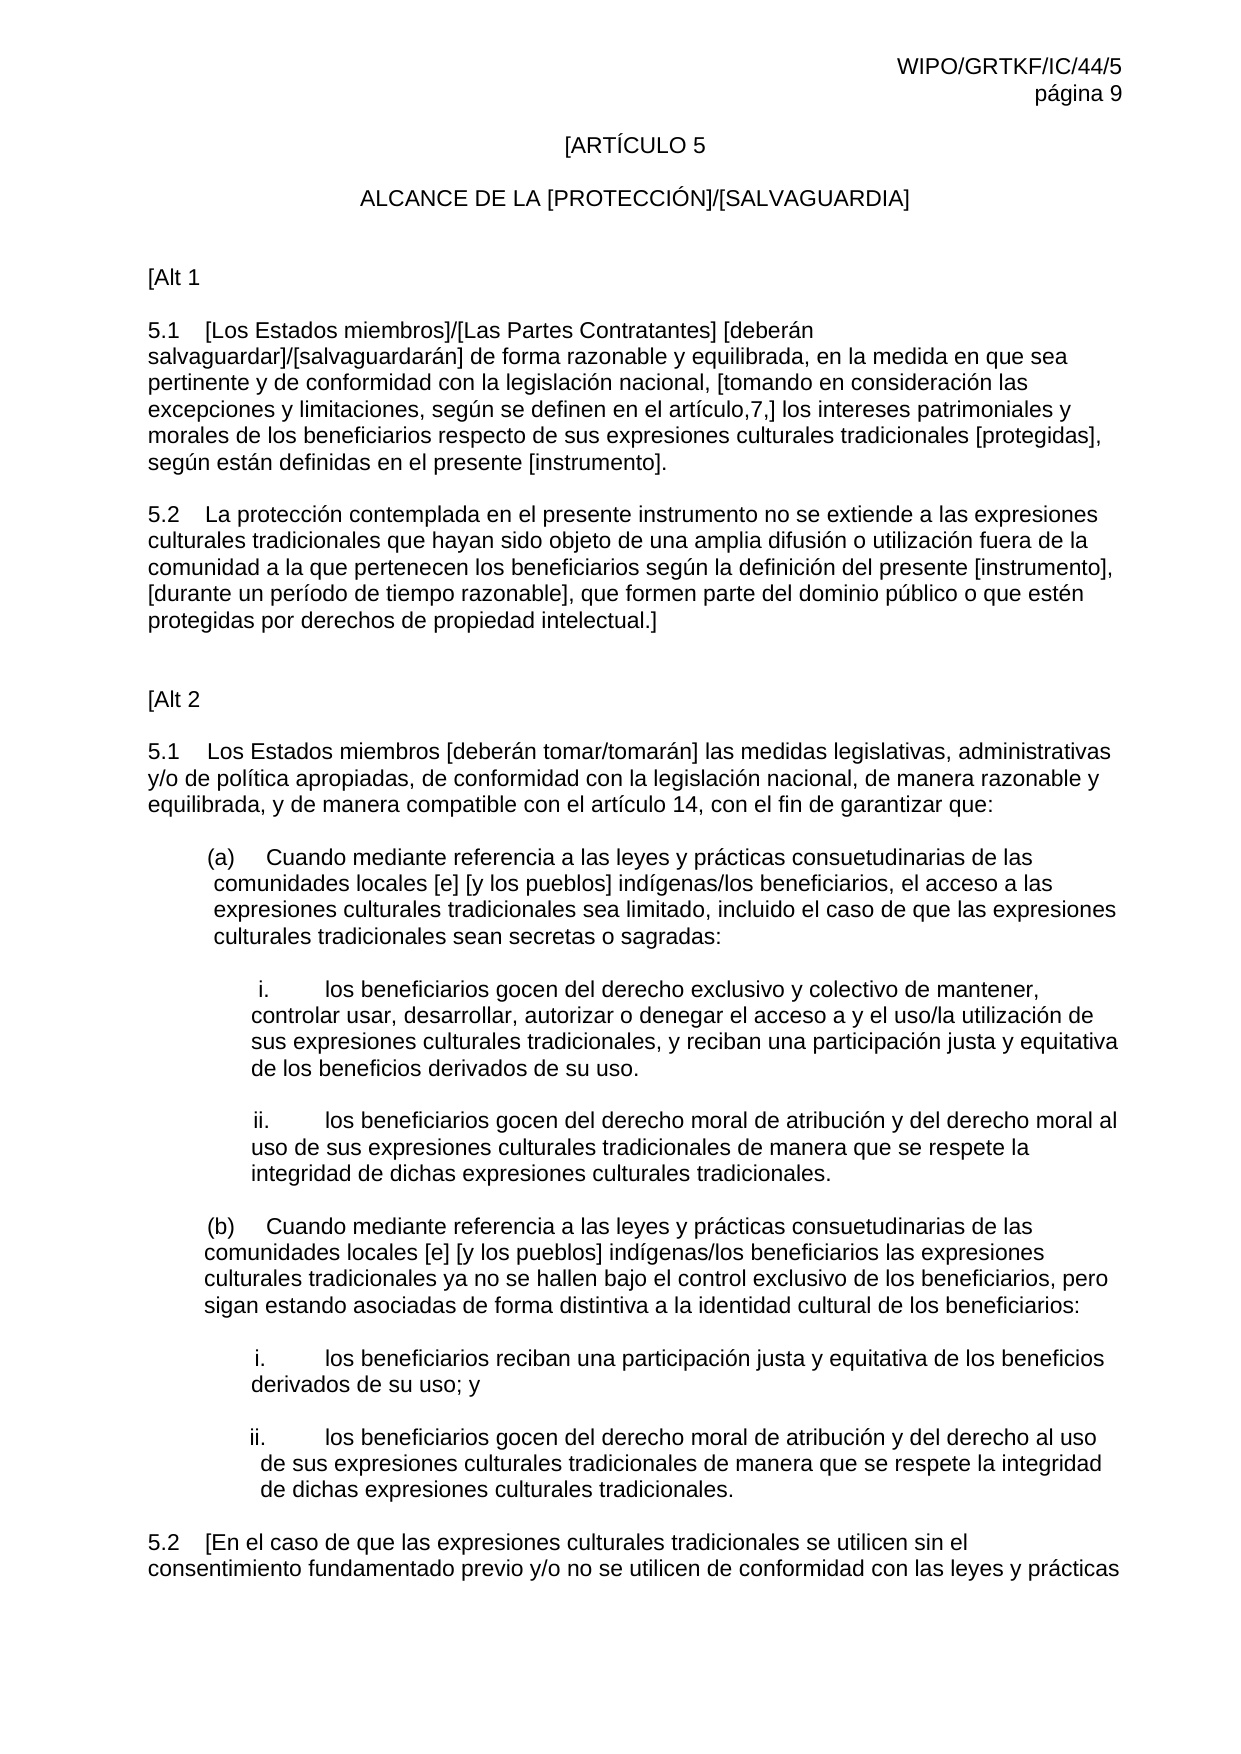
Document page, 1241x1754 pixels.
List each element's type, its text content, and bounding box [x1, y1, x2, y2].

text [Alt 2 [148, 686, 1122, 712]
text [ARTÍCULO 5 [148, 132, 1122, 158]
text 5.2 La protección contemplada en el presente instrumento no se extiende a las expresiones culturales tradicionales que hayan sido objeto de una amplia difusión o utilización fuera de la comunidad a la que pertenecen los beneficiarios según la definición del presente [instrumento], [durante un período de tiempo razonable], que formen parte del dominio público o que estén protegidas por derechos de propiedad intelectual.] [148, 501, 1122, 633]
list Cuando mediante referencia a las leyes y prácticas consuetudinarias de las comunidades locales [e] [y los pueblos] indígenas/los beneficiarios, el acceso a las expresiones culturales tradicionales sea limitado, incluido el caso de que las expresiones culturales tradicionales sean secretas o sagradas: [207, 844, 1122, 949]
list los beneficiarios gocen del derecho exclusivo y colectivo de mantener, controlar usar, desarrollar, autorizar o denegar el acceso a y el uso/la utilización de sus expresiones culturales tradicionales, y reciban una participación justa y equitativa de los beneficios derivados de su uso. [251, 976, 1122, 1081]
list los beneficiarios gocen del derecho moral de atribución y del derecho moral al uso de sus expresiones culturales tradicionales de manera que se respete la integridad de dichas expresiones culturales tradicionales. [251, 1107, 1122, 1186]
list los beneficiarios reciban una participación justa y equitativa de los beneficios derivados de su uso; y [251, 1344, 1122, 1397]
list los beneficiarios gocen del derecho moral de atribución y del derecho al uso de sus expresiones culturales tradicionales de manera que se respete la integridad de dichas expresiones culturales tradicionales. [260, 1423, 1122, 1503]
list Cuando mediante referencia a las leyes y prácticas consuetudinarias de las comunidades locales [e] [y los pueblos] indígenas/los beneficiarios las expresiones culturales tradicionales ya no se hallen bajo el control exclusivo de los beneficiarios, pero sigan estando asociadas de forma distintiva a la identidad cultural de los beneficiarios: [204, 1213, 1122, 1318]
text 5.1 Los Estados miembros [deberán tomar/tomarán] las medidas legislativas, administrativas y/o de política apropiadas, de conformidad con la legislación nacional, de manera razonable y equilibrada, y de manera compatible con el artículo 14, con el fin de garantizar que: [148, 738, 1122, 817]
text [Alt 1 [148, 264, 1122, 290]
text ALCANCE DE LA [PROTECCIÓN]/[SALVAGUARDIA] [148, 185, 1122, 211]
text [148, 1529, 1122, 1582]
text 5.1 [Los Estados miembros]/[Las Partes Contratantes] [deberán salvaguardar]/[salvaguardarán] de forma razonable y equilibrada, en la medida en que sea pertinente y de conformidad con la legislación nacional, [tomando en consideración las excepciones y limitaciones, según se definen en el artículo,7,] los intereses patrimoniales y morales de los beneficiarios respecto de sus expresiones culturales tradicionales [protegidas], según están definidas en el presente [instrumento]. [148, 317, 1122, 475]
